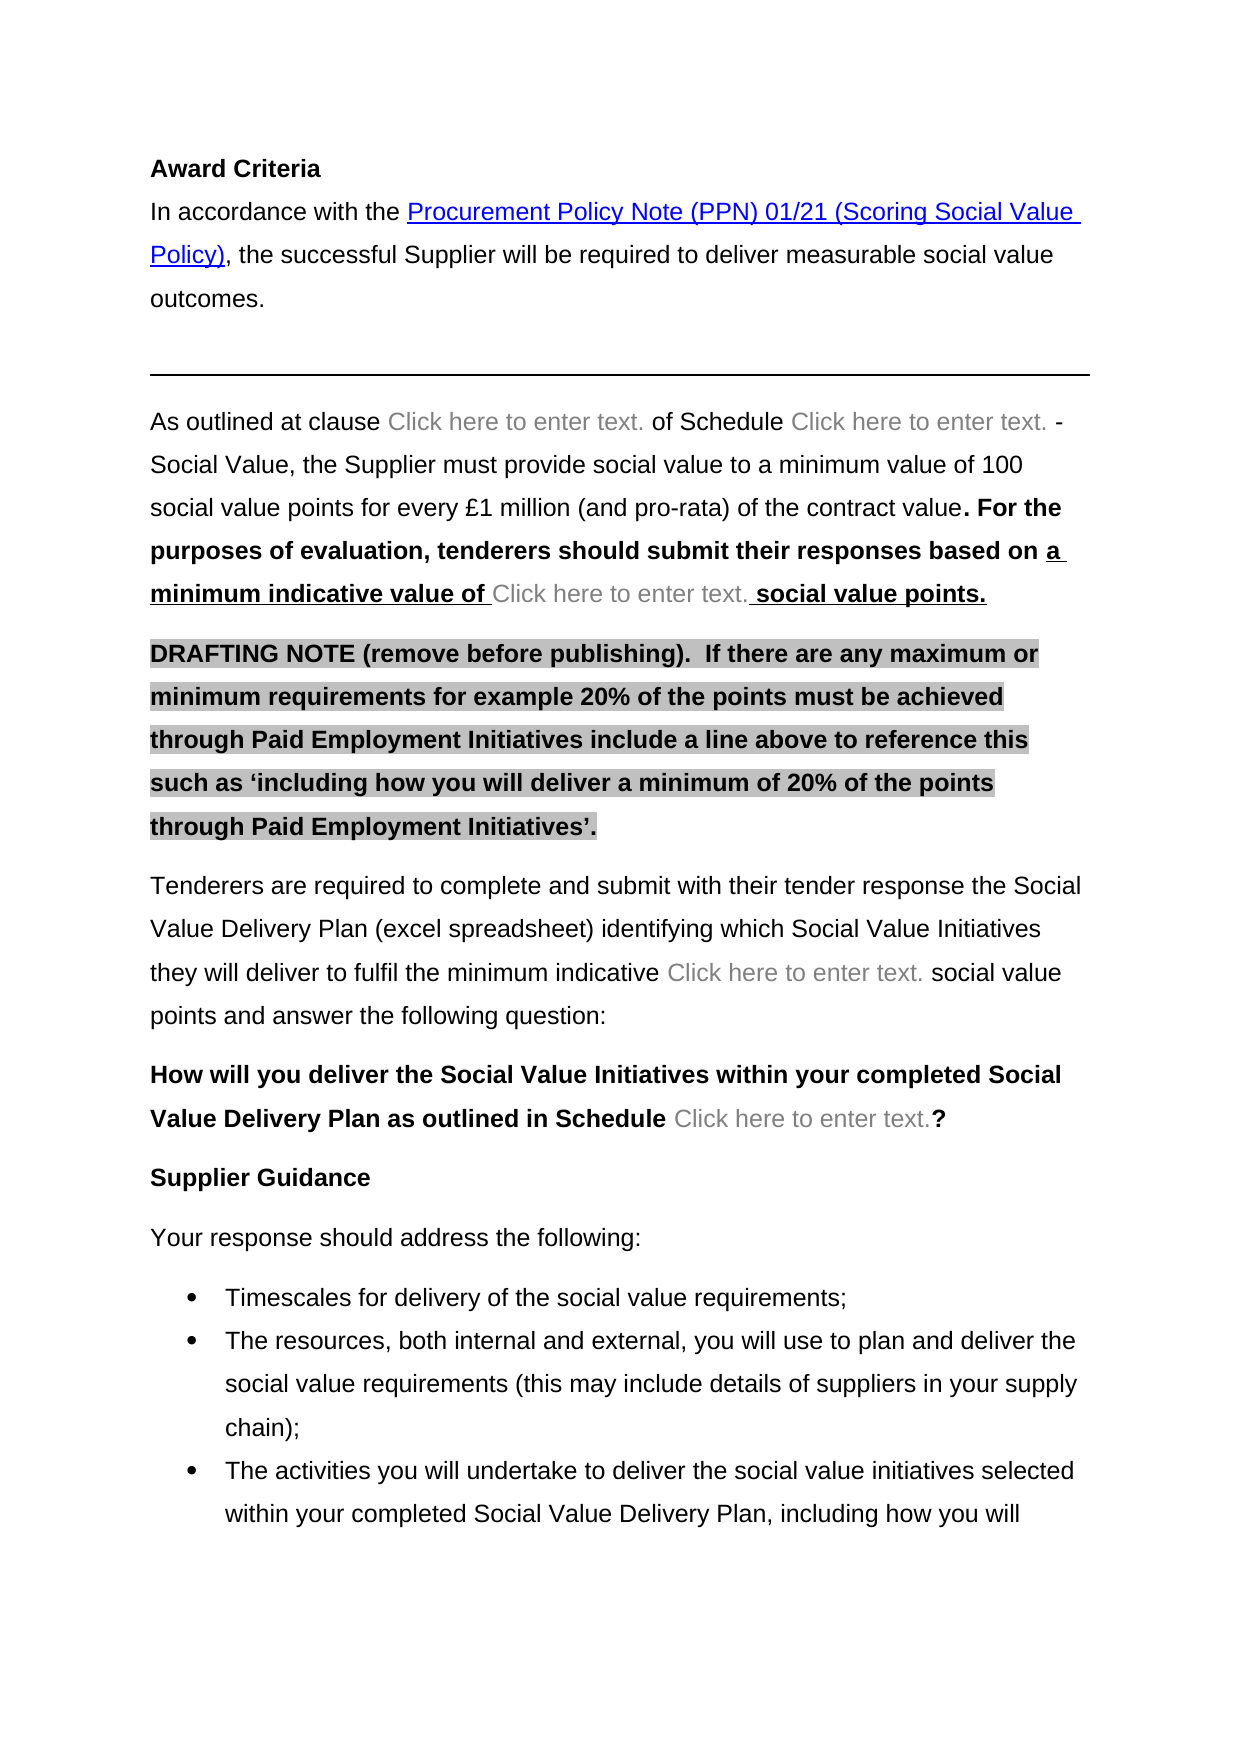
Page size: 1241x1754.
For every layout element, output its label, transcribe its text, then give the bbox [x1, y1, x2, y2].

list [187, 1456, 1090, 1528]
text As outlined at clause of Schedule - Social Value, the Supplier must provide social value to a minimum value of 100 social value points for every £1 million (and pro-rata) of the contract value. For the purposes of evaluation, tenderers should submit their responses based on a minimum indicative value of social value points. [150, 407, 1090, 608]
text In accordance with the Procurement Policy Note (PPN) 01/21 (Scoring Social Value Policy), the successful Supplier will be required to deliver measurable social value outcomes. [150, 197, 1090, 312]
list Timescales for delivery of the social value requirements; [187, 1283, 1090, 1312]
text Your response should address the following: [150, 1223, 1090, 1252]
text How will you deliver the Social Value Initiatives within your completed Social Value Delivery Plan as outlined in Schedule ? [150, 1061, 1090, 1132]
text DRAFTING NOTE (remove before publishing). If there are any maximum or minimum requirements for example 20% of the points must be achieved through Paid Employment Initiatives include a line above to reference this such as ‘including how you will deliver a minimum of 20% of the points through Paid Employment Initiatives’. [150, 639, 1090, 840]
list The resources, both internal and external, you will use to plan and deliver the social value requirements (this may include details of suppliers in your supply chain); [187, 1326, 1090, 1441]
text Tenderers are required to complete and submit with their tender response the Social Value Delivery Plan (excel spreadsheet) identifying which Social Value Initiatives they will deliver to fulfil the minimum indicative social value points and answer the following question: [150, 871, 1090, 1029]
subtitle Award Criteria [150, 154, 1090, 183]
text Supplier Guidance [150, 1163, 1090, 1192]
